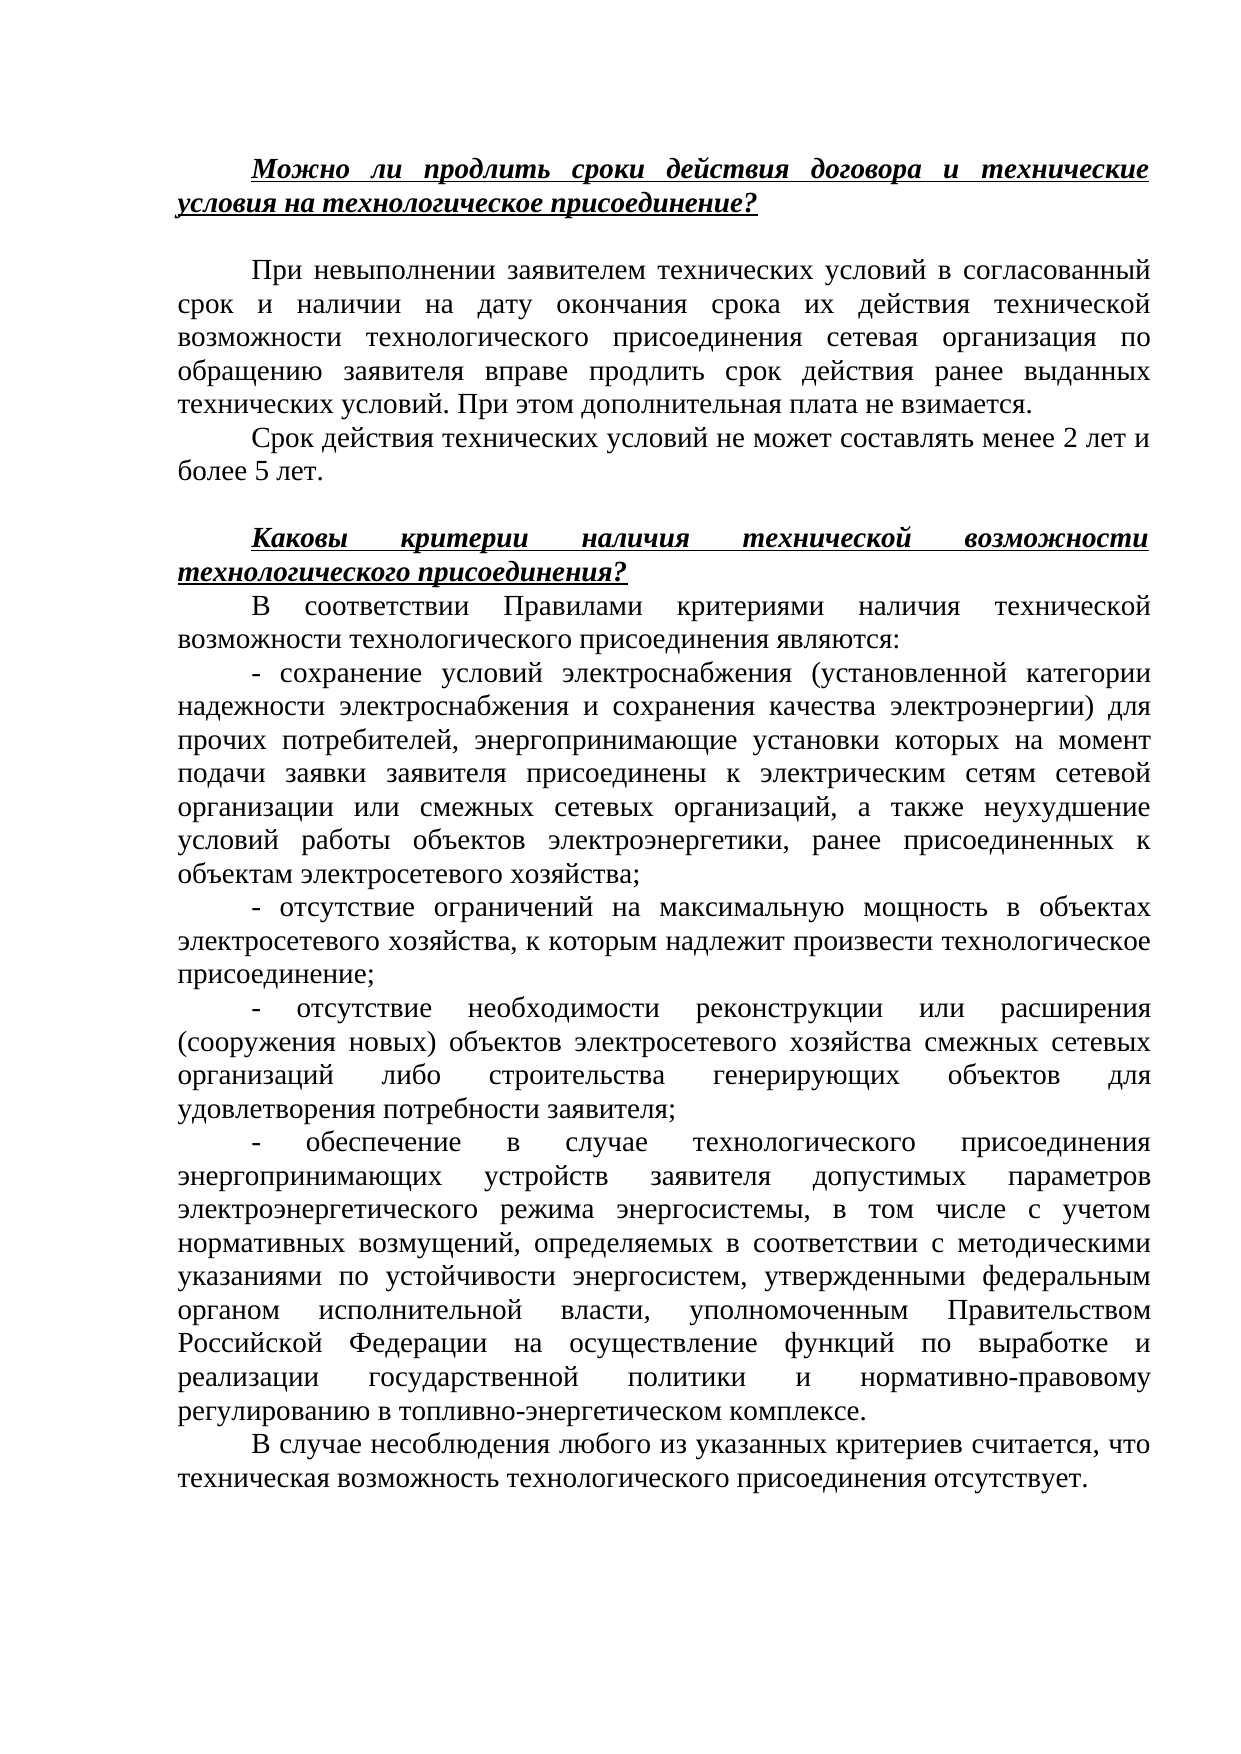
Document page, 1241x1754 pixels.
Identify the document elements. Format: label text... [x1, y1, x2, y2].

text - сохранение условий электроснабжения (установленной категории надежности электроснабжения и сохранения качества электроэнергии) для прочих потребителей, энергопринимающие установки которых на момент подачи заявки заявителя присоединены к электрическим сетям сетевой организации или смежных сетевых организаций, а также неухудшение условий работы объектов электроэнергетики, ранее присоединенных к объектам электросетевого хозяйства; [177, 655, 1152, 889]
text В соответствии Правилами критериями наличия технической возможности технологического присоединения являются: [177, 588, 1152, 655]
text - отсутствие ограничений на максимальную мощность в объектах электросетевого хозяйства, к которым надлежит произвести технологическое присоединение; [177, 889, 1152, 990]
text Срок действия технических условий не может составлять менее 2 лет и более 5 лет. [177, 420, 1152, 487]
text - обеспечение в случае технологического присоединения энергопринимающих устройств заявителя допустимых параметров электроэнергетического режима энергосистемы, в том числе с учетом нормативных возмущений, определяемых в соответствии с методическими указаниями по устойчивости энергосистем, утвержденными федеральным органом исполнительной власти, уполномоченным Правительством Российской Федерации на осуществление функций по выработке и реализации государственной политики и нормативно-правовому регулированию в топливно-энергетическом комплексе. [177, 1124, 1152, 1426]
text В случае несоблюдения любого из указанных критериев считается, что техническая возможность технологического присоединения отсутствует. [177, 1426, 1152, 1493]
text Можно ли продлить сроки действия договора и технические условия на технологическое присоединение? [177, 152, 1152, 219]
text - отсутствие необходимости реконструкции или расширения (сооружения новых) объектов электросетевого хозяйства смежных сетевых организаций либо строительства генерирующих объектов для удовлетворения потребности заявителя; [177, 990, 1152, 1124]
text Каковы критерии наличия технической возможности технологического присоединения? [177, 521, 1152, 588]
text При невыполнении заявителем технических условий в согласованный срок и наличии на дату окончания срока их действия технической возможности технологического присоединения сетевая организация по обращению заявителя вправе продлить срок действия ранее выданных технических условий. При этом дополнительная плата не взимается. [177, 252, 1152, 420]
